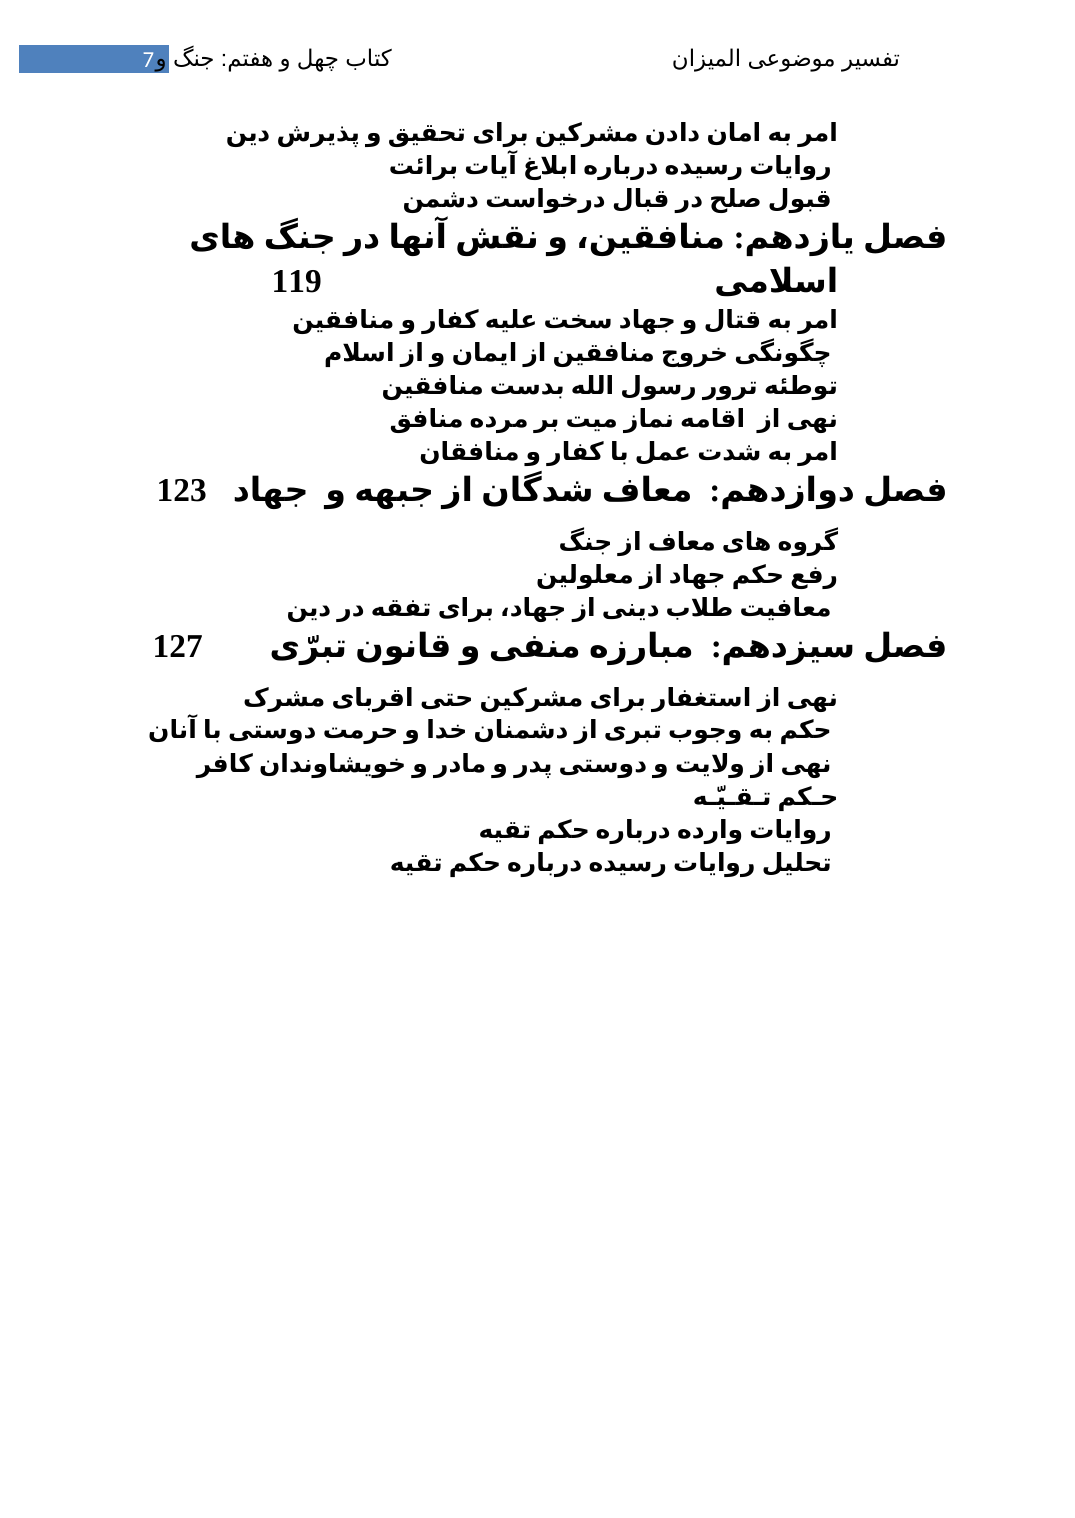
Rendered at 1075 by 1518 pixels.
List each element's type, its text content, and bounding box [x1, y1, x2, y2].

subtitle توطئه ترور رسول الله بدست منافقین [118, 371, 838, 400]
text حكم به وجوب تبرى از دشمنان خدا و حرمت دوستى با آنان [118, 716, 838, 744]
subtitle فصل سیزدهم: مبارزه منفی و قانون تبرّی 127 [118, 626, 956, 664]
subtitle فصل یازدهم: منافقین، و نقش آنها در جنگ های اسلامی 119 [118, 217, 956, 299]
subtitle فصل دوازدهم: معاف شدگان از جبهه و جهاد 123 [118, 470, 956, 509]
text روایات وارده درباره حکم تقیه [118, 815, 838, 843]
text حـکم تـقـیّـه [118, 782, 838, 810]
subtitle معافیت طلاب دینی از جهاد، برای تفقه در دین [118, 593, 838, 622]
text نهی از استغفار برای مشرکین حتی اقربای مشرک [118, 683, 838, 711]
subtitle امر به قتال و جهاد سخت علیه کفار و منافقین [118, 305, 838, 334]
subtitle امر به شدت عمل با کفار و منافقان [118, 437, 838, 466]
subtitle روایات رسیده درباره ابلاغ آیات برائت [118, 151, 838, 180]
subtitle قبول صلح در قبال درخواست دشمن [118, 184, 838, 213]
subtitle امر به امان دادن مشرکین برای تحقیق و پذیرش دین [118, 118, 838, 147]
text گروه های معاف از جنگ [118, 527, 838, 556]
text نهی از ولایت و دوستی پدر و مادر و خویشاوندان کافر [118, 749, 838, 777]
subtitle رفع حکم جهاد از معلولین [118, 560, 838, 589]
subtitle چگونگی خروج منافقین از ایمان و از اسلام [118, 338, 838, 367]
subtitle نهی از اقامه نماز میت بر مرده منافق [118, 404, 838, 433]
text تحلیل روایات رسیده درباره حکم تقیه [118, 848, 838, 876]
